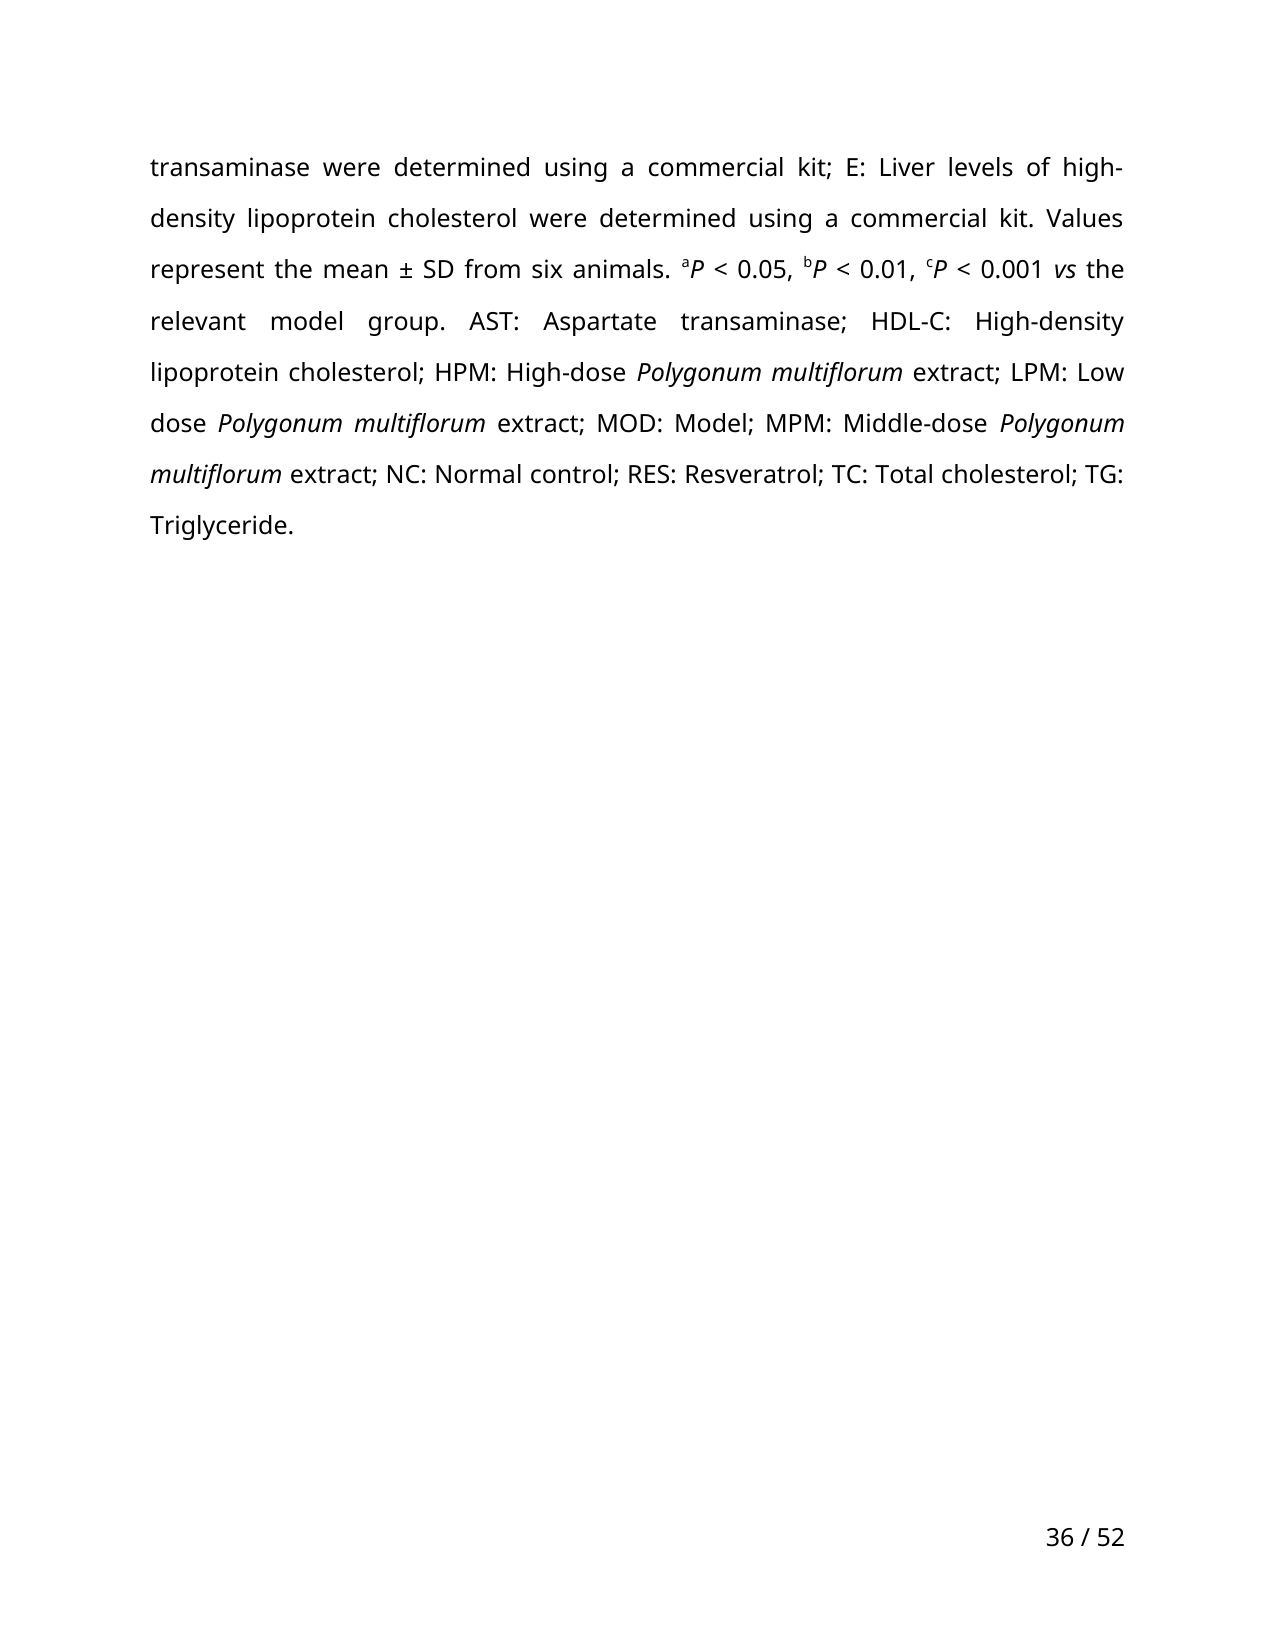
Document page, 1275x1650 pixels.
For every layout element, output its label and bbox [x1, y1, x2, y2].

text [150, 150, 1125, 541]
